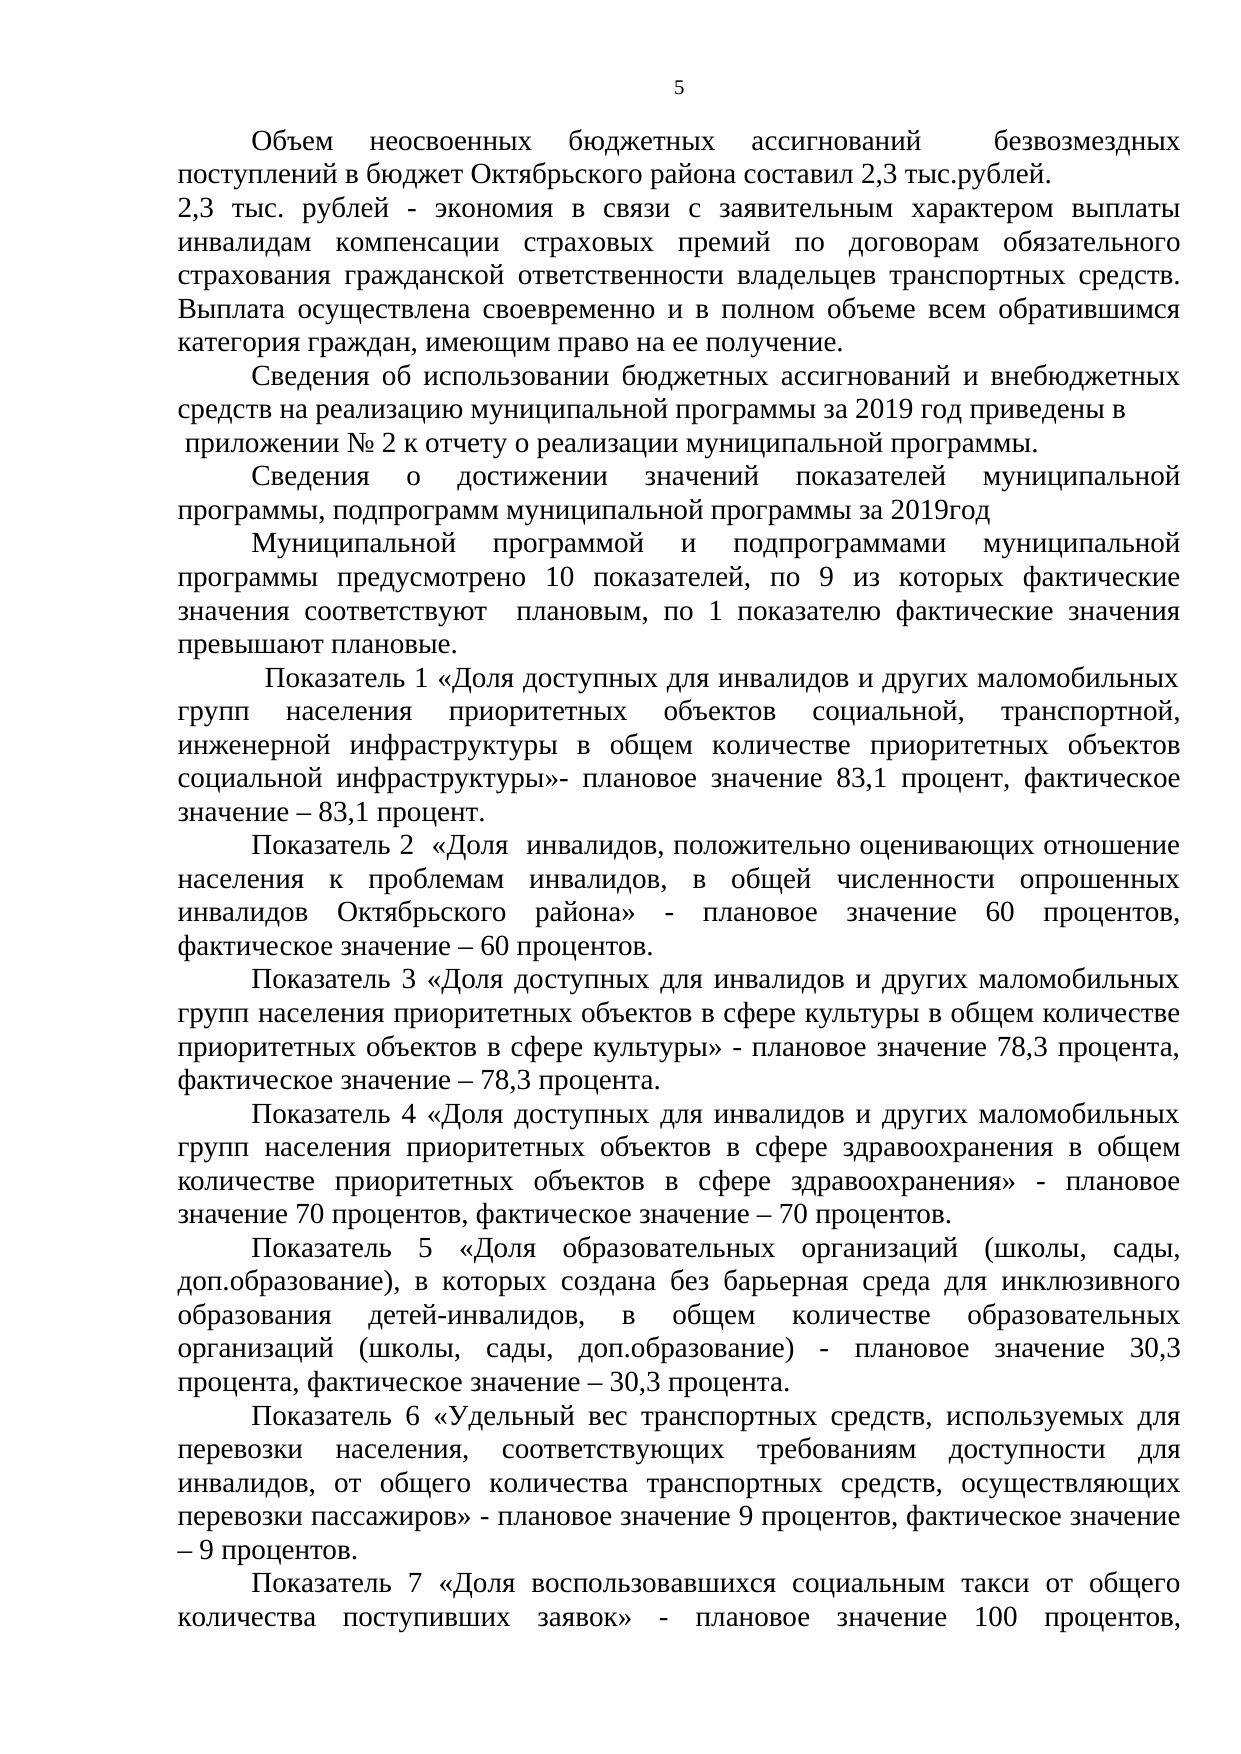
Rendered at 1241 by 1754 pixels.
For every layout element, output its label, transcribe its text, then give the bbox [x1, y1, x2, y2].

text Показатель 6 «Удельный вес транспортных средств, используемых для перевозки населения, соответствующих требованиям доступности для инвалидов, от общего количества транспортных средств, осуществляющих перевозки пассажиров» - плановое значение 9 процентов, фактическое значение – 9 процентов. [177, 1398, 1181, 1565]
text приложении № 2 к отчету о реализации муниципальной программы. [177, 425, 1181, 458]
text Сведения об использовании бюджетных ассигнований и внебюджетных средств на реализацию муниципальной программы за 2019 год приведены в [177, 358, 1181, 425]
text 2,3 тыс. рублей - экономия в связи с заявительным характером выплаты инвалидам компенсации страховых премий по договорам обязательного страхования гражданской ответственности владельцев транспортных средств. Выплата осуществлена своевременно и в полном объеме всем обратившимся категория граждан, имеющим право на ее получение. [177, 190, 1181, 358]
text Показатель 2 «Доля инвалидов, положительно оценивающих отношение населения к проблемам инвалидов, в общей численности опрошенных инвалидов Октябрьского района» - плановое значение 60 процентов, фактическое значение – 60 процентов. [177, 827, 1181, 962]
text Показатель 4 «Доля доступных для инвалидов и других маломобильных групп населения приоритетных объектов в сфере здравоохранения в общем количестве приоритетных объектов в сфере здравоохранения» - плановое значение 70 процентов, фактическое значение – 70 процентов. [177, 1096, 1181, 1230]
text Муниципальной программой и подпрограммами муниципальной программы предусмотрено 10 показателей, по 9 из которых фактические значения соответствуют плановым, по 1 показателю фактические значения превышают плановые. [177, 526, 1181, 660]
text Показатель 3 «Доля доступных для инвалидов и других маломобильных групп населения приоритетных объектов в сфере культуры в общем количестве приоритетных объектов в сфере культуры» - плановое значение 78,3 процента, фактическое значение – 78,3 процента. [177, 962, 1181, 1096]
text Сведения о достижении значений показателей муниципальной программы, подпрограмм муниципальной программы за 2019год [177, 458, 1181, 526]
text Показатель 5 «Доля образовательных организаций (школы, сады, доп.образование), в которых создана без барьерная среда для инклюзивного образования детей-инвалидов, в общем количестве образовательных организаций (школы, сады, доп.образование) - плановое значение 30,3 процента, фактическое значение – 30,3 процента. [177, 1230, 1181, 1398]
text Объем неосвоенных бюджетных ассигнований безвозмездных поступлений в бюджет Октябрьского района составил 2,3 тыс.рублей. [177, 123, 1181, 190]
text Показатель 1 «Доля доступных для инвалидов и других маломобильных групп населения приоритетных объектов социальной, транспортной, инженерной инфраструктуры в общем количестве приоритетных объектов социальной инфраструктуры»- плановое значение 83,1 процент, фактическое значение – 83,1 процент. [177, 660, 1181, 827]
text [177, 1565, 1181, 1632]
